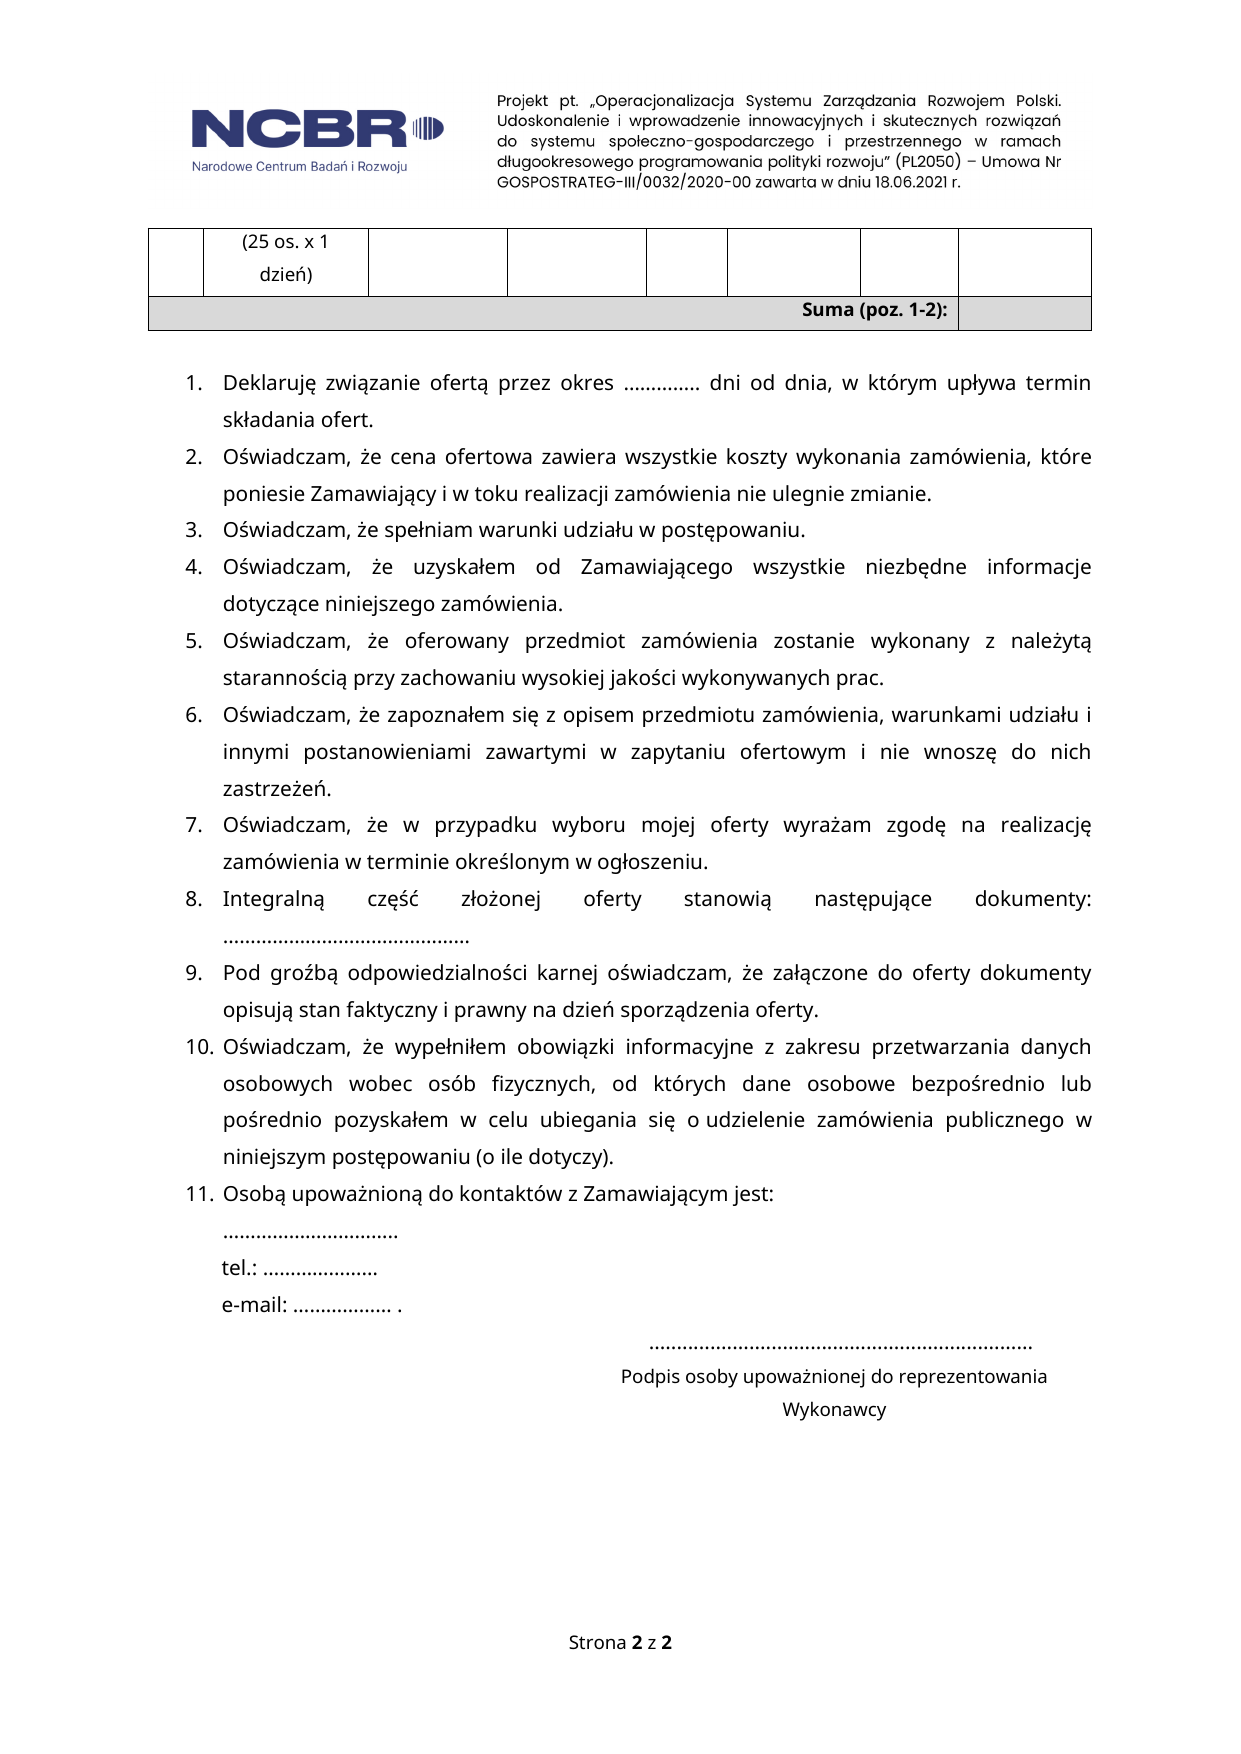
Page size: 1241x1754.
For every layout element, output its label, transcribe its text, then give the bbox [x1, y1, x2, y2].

list Oświadczam, że w przypadku wyboru mojej oferty wyrażam zgodę na realizację zamówienia w terminie określonym w ogłoszeniu. [185, 811, 1093, 876]
table_cell Lunch w dniu 24.02.2023 (25 os. x 1 dzień) [204, 229, 368, 296]
table_cell [508, 229, 646, 296]
text e-mail: ……………… . [192, 1290, 1093, 1318]
list Oświadczam, że cena ofertowa zawiera wszystkie koszty wykonania zamówienia, które poniesie Zamawiający i w toku realizacji zamówienia nie ulegnie zmianie. [185, 442, 1093, 507]
text tel.: ………………… [192, 1253, 1093, 1281]
table_cell [861, 229, 958, 296]
table_cell 2 [149, 229, 203, 296]
list Integralną część złożonej oferty stanowią następujące dokumenty: ……………………………………… [185, 884, 1093, 949]
list Deklaruję związanie ofertą przez okres ………….. dni od dnia, w którym upływa termin składania ofert. [185, 368, 1093, 433]
table_cell [369, 229, 507, 296]
text Podpis osoby upoważnionej do reprezentowania Wykonawcy [576, 1364, 1093, 1422]
list Oświadczam, że uzyskałem od Zamawiającego wszystkie niezbędne informacje dotyczące niniejszego zamówienia. [185, 552, 1093, 618]
list Oświadczam, że oferowany przedmiot zamówienia zostanie wykonany z należytą starannością przy zachowaniu wysokiej jakości wykonywanych prac. [185, 626, 1093, 691]
table_cell [959, 229, 1091, 296]
list Osobą upoważnioną do kontaktów z Zamawiającym jest: [185, 1179, 1093, 1208]
text ..................................................................... [590, 1327, 1093, 1355]
list Pod groźbą odpowiedzialności karnej oświadczam, że załączone do oferty dokumenty opisują stan faktyczny i prawny na dzień sporządzenia oferty. [185, 958, 1093, 1023]
list Oświadczam, że spełniam warunki udziału w postępowaniu. [185, 516, 1093, 544]
table_cell [728, 229, 860, 296]
table_cell Suma (poz. 1-2): [149, 297, 958, 330]
table_cell 25 [647, 229, 727, 296]
list ………………………….. [223, 1216, 1093, 1244]
list Oświadczam, że wypełniłem obowiązki informacyjne z zakresu przetwarzania danych osobowych wobec osób fizycznych, od których dane osobowe bezpośrednio lub pośrednio pozyskałem w celu ubiegania się o udzielenie zamówienia publicznego w niniejszym postępowaniu (o ile dotyczy). [185, 1032, 1093, 1171]
table_cell [959, 297, 1091, 330]
list Oświadczam, że zapoznałem się z opisem przedmiotu zamówienia, warunkami udziału i innymi postanowieniami zawartymi w zapytaniu ofertowym i nie wnoszę do nich zastrzeżeń. [185, 700, 1093, 802]
picture [147, 73, 1093, 209]
